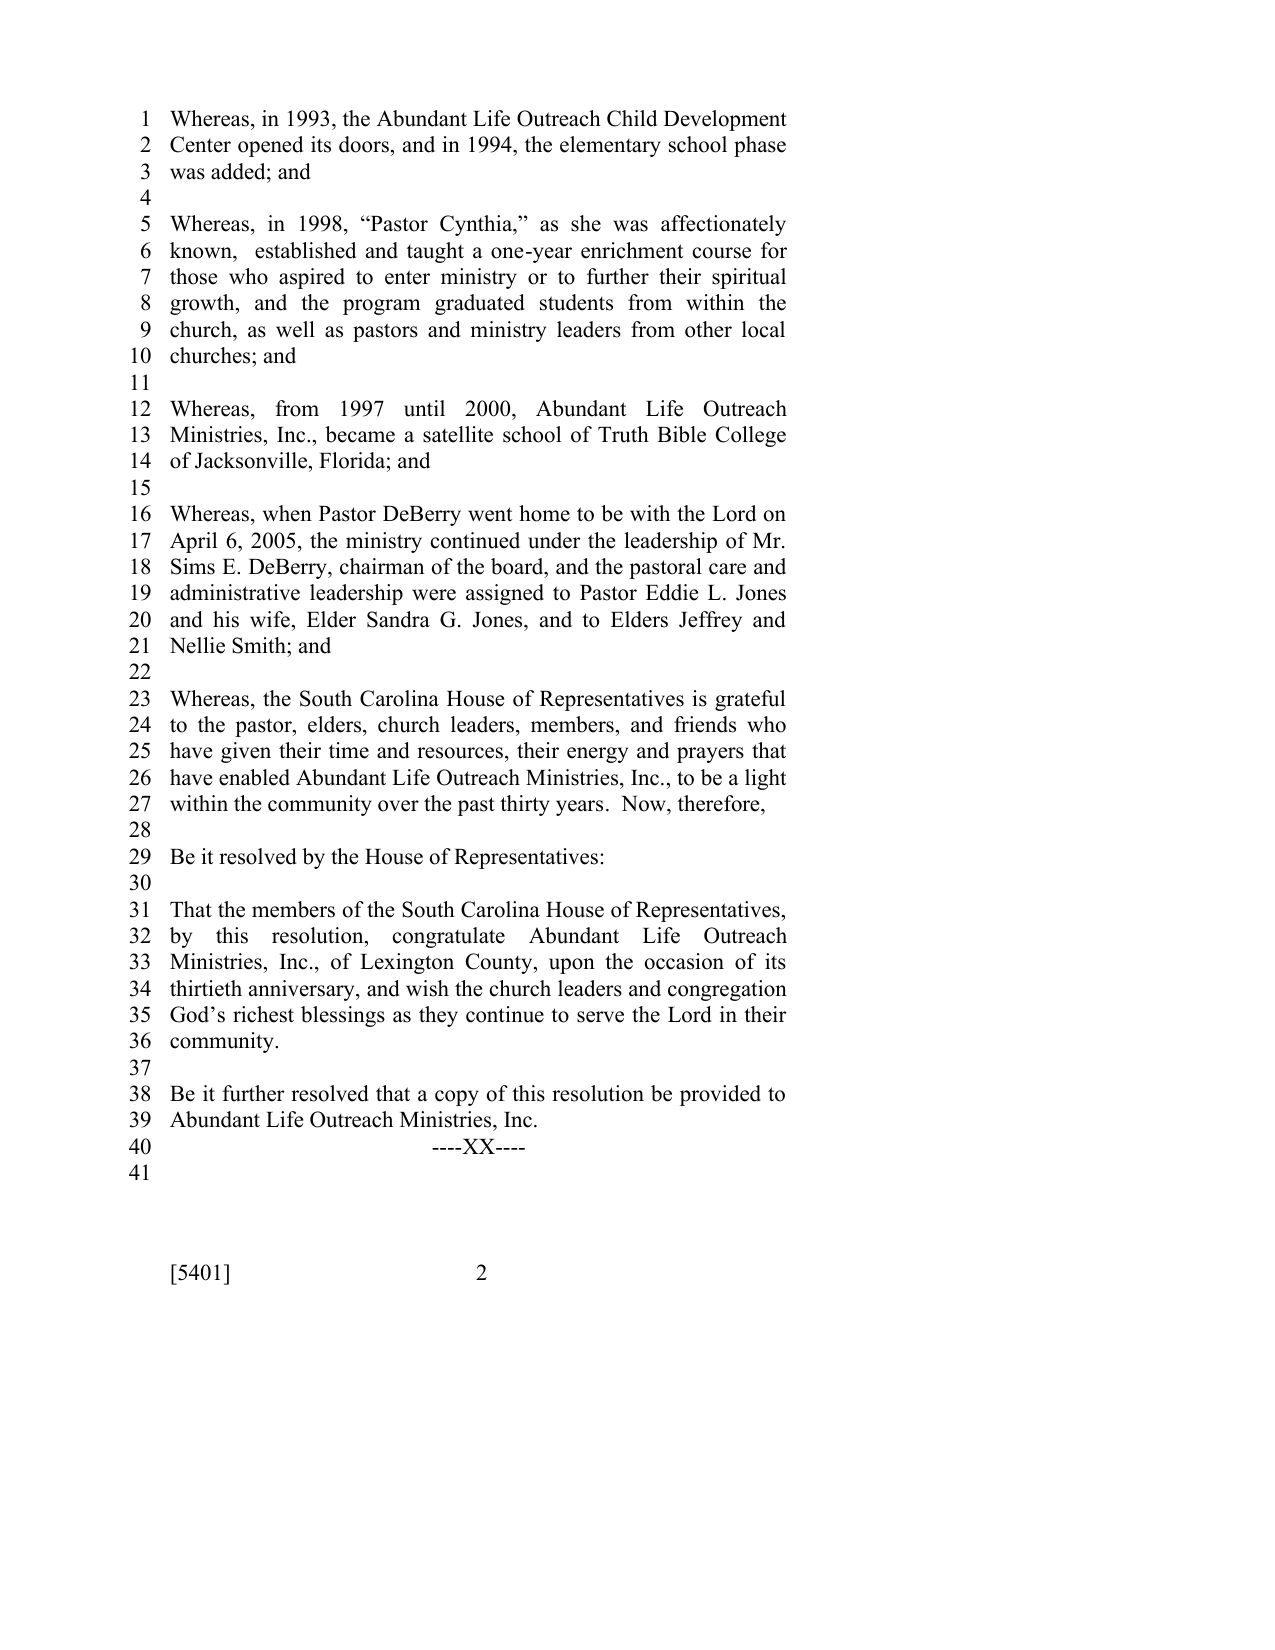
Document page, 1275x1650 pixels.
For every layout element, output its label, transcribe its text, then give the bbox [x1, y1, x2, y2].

text ----XX---- [169, 1133, 787, 1159]
text Whereas, the South Carolina House of Representatives is grateful to the pastor, elders, church leaders, members, and friends who have given their time and resources, their energy and prayers that have enabled Abundant Life Outreach Ministries, Inc., to be a light within the community over the past thirty years. Now, therefore, [169, 685, 787, 817]
text Whereas, from 1997 until 2000, Abundant Life Outreach Ministries, Inc., became a satellite school of Truth Bible College of Jacksonville, Florida; and [169, 395, 787, 474]
text Whereas, in 1993, the Abundant Life Outreach Child Development Center opened its doors, and in 1994, the elementary school phase was added; and [169, 105, 787, 184]
text Whereas, when Pastor DeBerry went home to be with the Lord on April 6, 2005, the ministry continued under the leadership of Mr. Sims E. DeBerry, chairman of the board, and the pastoral care and administrative leadership were assigned to Pastor Eddie L. Jones and his wife, Elder Sandra G. Jones, and to Elders Jeffrey and Nellie Smith; and [169, 500, 787, 658]
text Be it further resolved that a copy of this resolution be provided to Abundant Life Outreach Ministries, Inc. [169, 1080, 787, 1133]
text Be it resolved by the House of Representatives: [169, 843, 787, 869]
text Whereas, in 1998, “Pastor Cynthia,” as she was affectionately known, established and taught a one-year enrichment course for those who aspired to enter ministry or to further their spiritual growth, and the program graduated students from within the church, as well as pastors and ministry leaders from other local churches; and [169, 210, 787, 368]
text That the members of the South Carolina House of Representatives, by this resolution, congratulate Abundant Life Outreach Ministries, Inc., of Lexington County, upon the occasion of its thirtieth anniversary, and wish the church leaders and congregation God’s richest blessings as they continue to serve the Lord in their community. [169, 896, 787, 1054]
